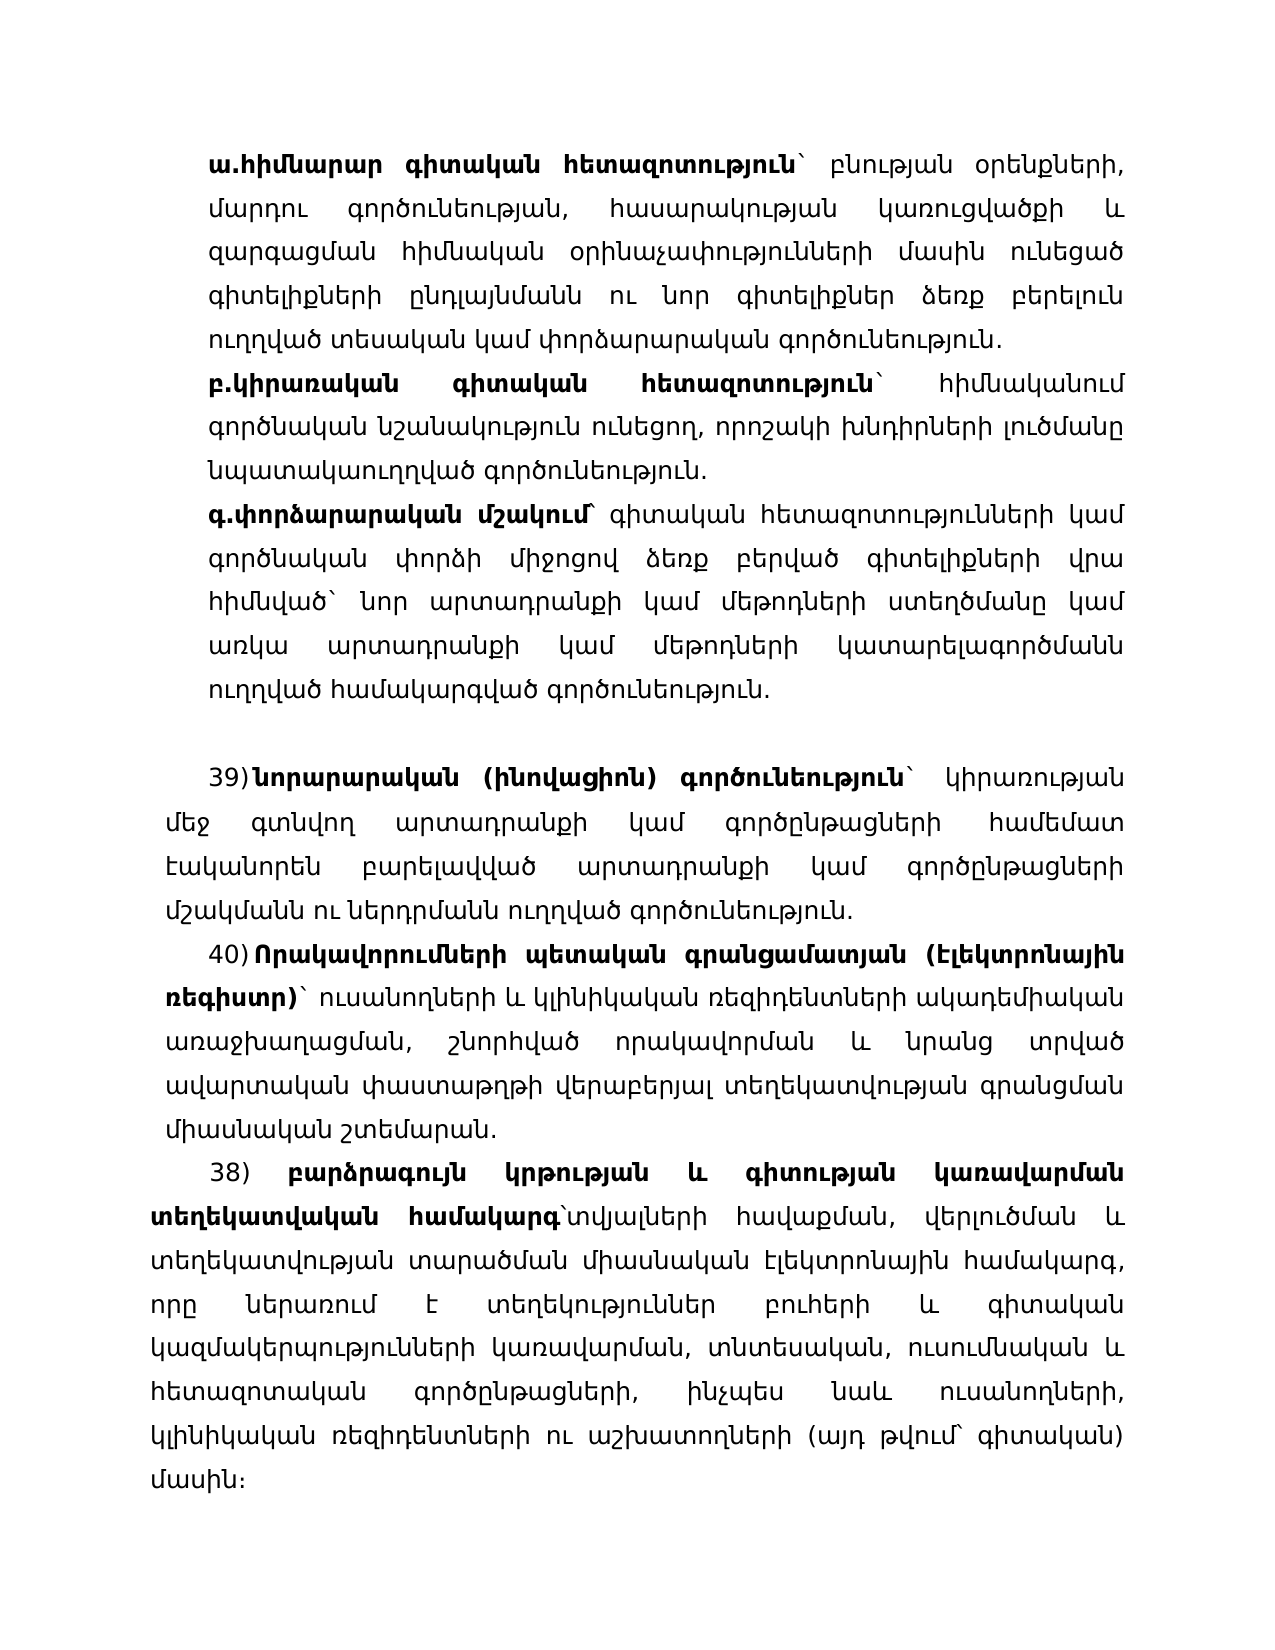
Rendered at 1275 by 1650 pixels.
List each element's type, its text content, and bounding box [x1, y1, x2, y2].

list Որակավորումների պետական գրանցամատյան (էլեկտրոնային ռեգիստր)` ուսանողների և կլինիկական ռեզիդենտների ակադեմիական առաջխաղացման, շնորհված որակավորման և նրանց տրված ավարտական փաստաթղթի վերաբերյալ տեղեկատվության գրանցման միասնական շտեմարան. [165, 940, 1125, 1144]
text բ․կիրառական գիտական հետազոտություն` հիմնականում գործնական նշանակություն ունեցող, որոշակի խնդիրների լուծմանը նպատակաուղղված գործունեություն. [208, 369, 1125, 485]
text ա․հիմնարար գիտական հետազոտություն` բնության օրենքների, մարդու գործունեության, հասարակության կառուցվածքի և զարգացման հիմնական օրինաչափությունների մասին ունեցած գիտելիքների ընդլայնմանն ու նոր գիտելիքներ ձեռք բերելուն ուղղված տեսական կամ փորձարարական գործունեություն. [208, 150, 1125, 354]
text գ․փորձարարական մշակում՝ գիտական հետազոտությունների կամ գործնական փորձի միջոցով ձեռք բերված գիտելիքների վրա հիմնված` նոր արտադրանքի կամ մեթոդների ստեղծմանը կամ առկա արտադրանքի կամ մեթոդների կատարելագործմանն ուղղված համակարգված գործունեություն. [208, 500, 1125, 704]
list նորարարական (ինովացիոն) գործունեություն` կիրառության մեջ գտնվող արտադրանքի կամ գործընթացների համեմատ էականորեն բարելավված արտադրանքի կամ գործընթացների մշակմանն ու ներդրմանն ուղղված գործունեություն. [165, 762, 1125, 925]
text 38) բարձրագույն կրթության և գիտության կառավարման տեղեկատվական համակարգ՝տվյալների հավաքման, վերլուծման և տեղեկատվության տարածման միասնական էլեկտրոնային համակարգ, որը ներառում է տեղեկություններ բուհերի և գիտական կազմակերպությունների կառավարման, տնտեսական, ուսումնական և հետազոտական գործընթացների, ինչպես նաև ուսանողների, կլինիկական ռեզիդենտների ու աշխատողների (այդ թվում՝ գիտական) մասին։ [150, 1158, 1125, 1494]
